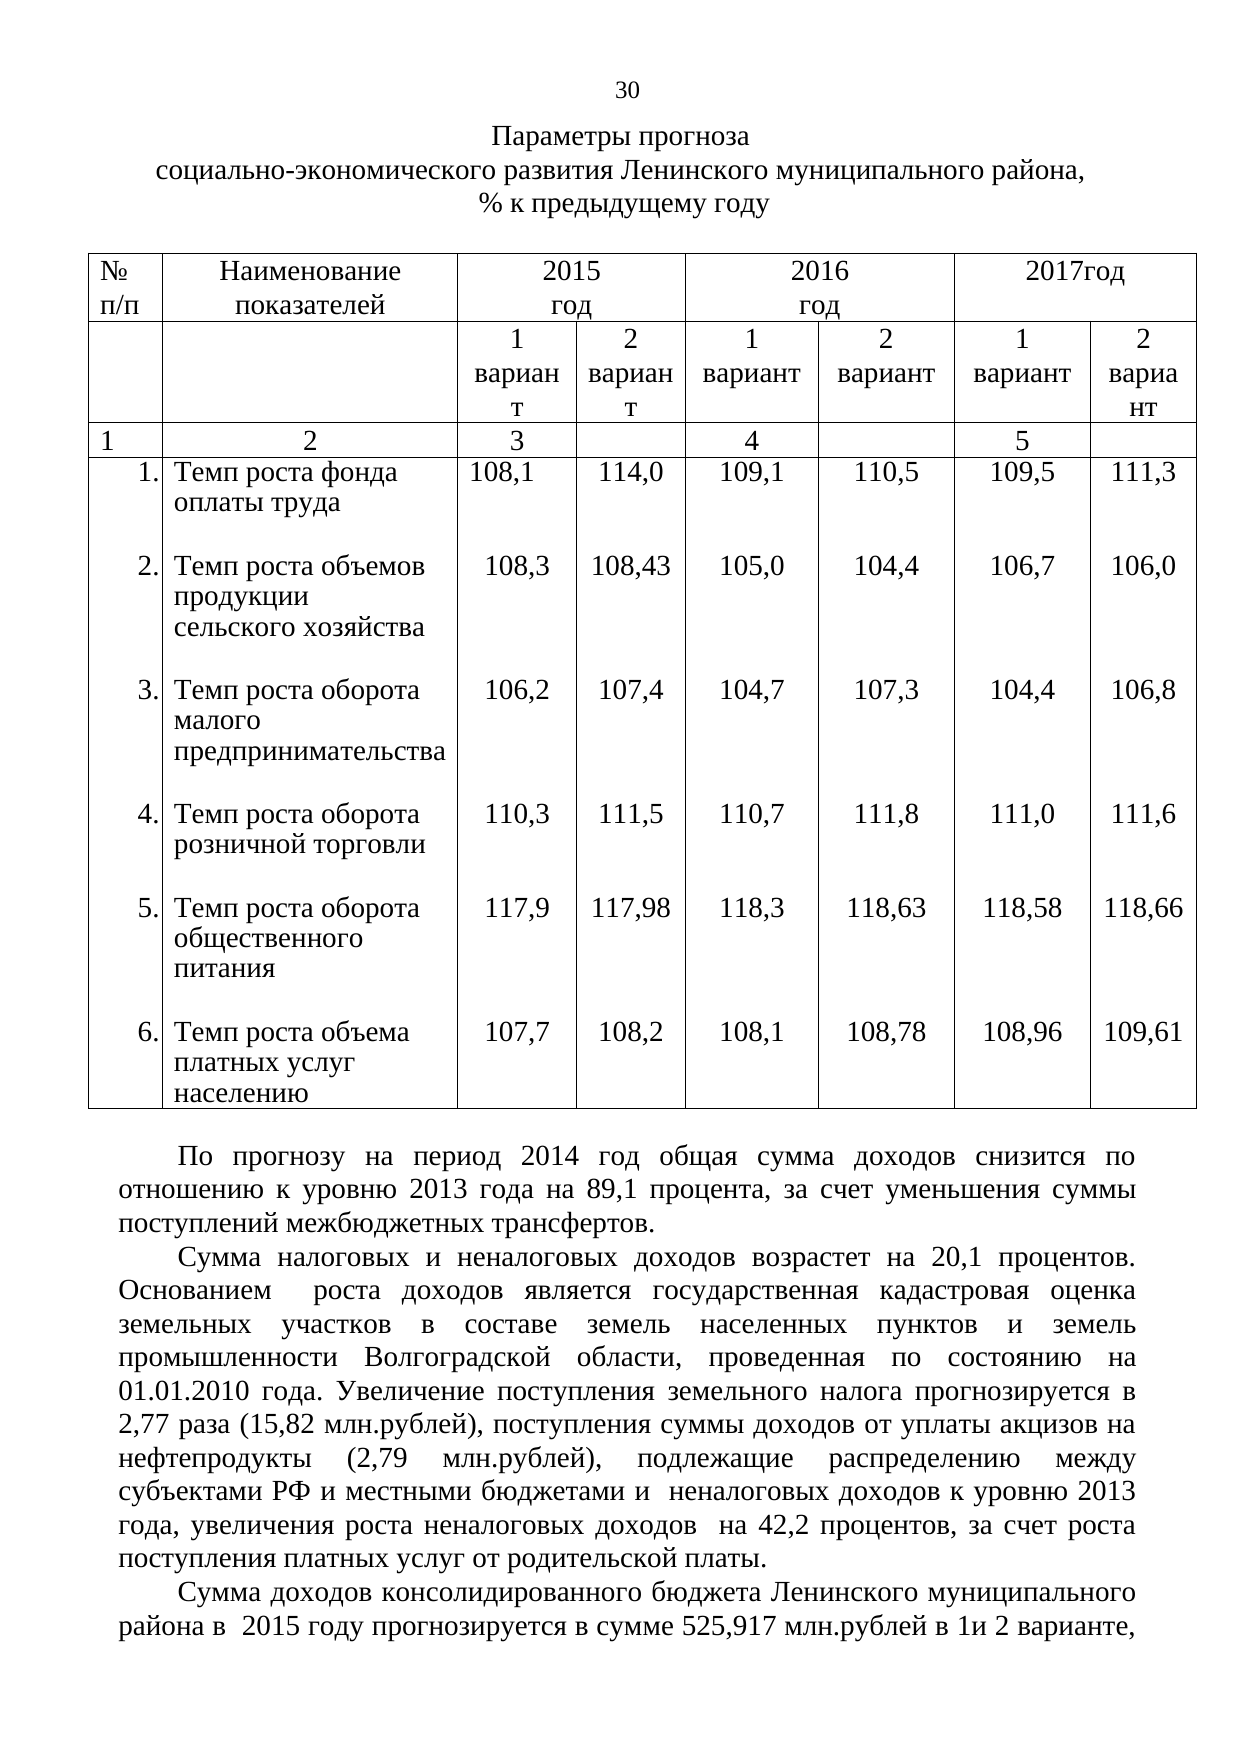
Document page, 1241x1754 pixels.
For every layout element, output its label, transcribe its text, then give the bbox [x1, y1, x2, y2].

table_cell 111,0 [955, 800, 1090, 894]
table_cell 108,3 [458, 552, 576, 676]
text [118, 1574, 1137, 1641]
table_cell 104,4 [819, 552, 954, 676]
table_cell Темп роста объемов продукции сельского хозяйства [163, 552, 457, 676]
table_cell 2 вариант [577, 322, 685, 422]
table_cell 114,0 [577, 458, 685, 552]
table_cell 1 [89, 423, 162, 457]
table_cell 111,8 [819, 800, 954, 894]
table_cell 111,6 [1091, 800, 1196, 894]
table_cell 2 вариант [1091, 322, 1196, 422]
text Сумма налоговых и неналоговых доходов возрастет на 20,1 процентов. Основанием роста доходов является государственная кадастровая оценка земельных участков в составе земель населенных пунктов и земель промышленности Волгоградской области, проведенная по состоянию на 01.01.2010 года. Увеличение поступления земельного налога прогнозируется в 2,77 раза (15,82 млн.рублей), поступления суммы доходов от уплаты акцизов на нефтепродукты (2,79 млн.рублей), подлежащие распределению между субъектами РФ и местными бюджетами и неналоговых доходов к уровню 2013 года, увеличения роста неналоговых доходов на 42,2 процентов, за счет роста поступления платных услуг от родительской платы. [118, 1239, 1137, 1574]
table_cell 118,3 [686, 894, 818, 1018]
table_cell 111,3 [1091, 458, 1196, 552]
table_cell 109,5 [955, 458, 1090, 552]
table_cell 2 [163, 423, 457, 457]
table_cell 1 вариант [458, 322, 576, 422]
table_cell Темп роста объема платных услуг населению [163, 1018, 457, 1108]
table_cell 110,3 [458, 800, 576, 894]
table_header 2017год [955, 254, 1196, 321]
table_cell [89, 458, 162, 552]
table_cell [819, 423, 954, 457]
table_cell [577, 423, 685, 457]
table_cell [89, 1018, 162, 1108]
table_cell 104,7 [686, 676, 818, 800]
table_cell 4 [686, 423, 818, 457]
table_cell 106,7 [955, 552, 1090, 676]
table_cell 118,58 [955, 894, 1090, 1018]
table_cell 117,9 [458, 894, 576, 1018]
table_cell 107,4 [577, 676, 685, 800]
table_cell 5 [955, 423, 1090, 457]
table_cell [163, 322, 457, 422]
table_header № п/п [89, 254, 162, 321]
table_cell [89, 676, 162, 800]
table_cell 109,61 [1091, 1018, 1196, 1108]
table_cell 108,2 [577, 1018, 685, 1108]
table_cell 110,5 [819, 458, 954, 552]
table_cell 2 вариант [819, 322, 954, 422]
table_cell 108,1 [686, 1018, 818, 1108]
table_cell 105,0 [686, 552, 818, 676]
text Параметры прогноза социально-экономического развития Ленинского муниципального района, % к предыдущему году [111, 118, 1137, 219]
table_cell 107,7 [458, 1018, 576, 1108]
table_cell [89, 552, 162, 676]
text По прогнозу на период 2014 год общая сумма доходов снизится по отношению к уровню 2013 года на 89,1 процента, за счет уменьшения суммы поступлений межбюджетных трансфертов. [118, 1138, 1137, 1239]
table_cell 110,7 [686, 800, 818, 894]
table_cell 107,3 [819, 676, 954, 800]
table_cell 104,4 [955, 676, 1090, 800]
table_cell 108,96 [955, 1018, 1090, 1108]
table_cell Темп роста оборота общественного питания [163, 894, 457, 1018]
table_cell 106,2 [458, 676, 576, 800]
table_cell Темп роста фонда оплаты труда [163, 458, 457, 552]
table_cell [89, 894, 162, 1018]
table_cell 106,0 [1091, 552, 1196, 676]
table_cell 117,98 [577, 894, 685, 1018]
table_cell 108,43 [577, 552, 685, 676]
table_cell Темп роста оборота розничной торговли [163, 800, 457, 894]
table_cell 118,63 [819, 894, 954, 1018]
table_cell 1 вариант [686, 322, 818, 422]
table_cell [1091, 423, 1196, 457]
table_header 2016 год [686, 254, 954, 321]
table_cell [89, 800, 162, 894]
table_cell 106,8 [1091, 676, 1196, 800]
table_cell [89, 322, 162, 422]
table_cell 108,78 [819, 1018, 954, 1108]
table_cell 108,1 [458, 458, 576, 552]
table_cell 118,66 [1091, 894, 1196, 1018]
table_cell 111,5 [577, 800, 685, 894]
table_cell Темп роста оборота малого предпринимательства [163, 676, 457, 800]
table_header 2015 год [458, 254, 685, 321]
table_cell 1 вариант [955, 322, 1090, 422]
table_header Наименование показателей [163, 254, 457, 321]
table_cell 3 [458, 423, 576, 457]
table_cell 109,1 [686, 458, 818, 552]
